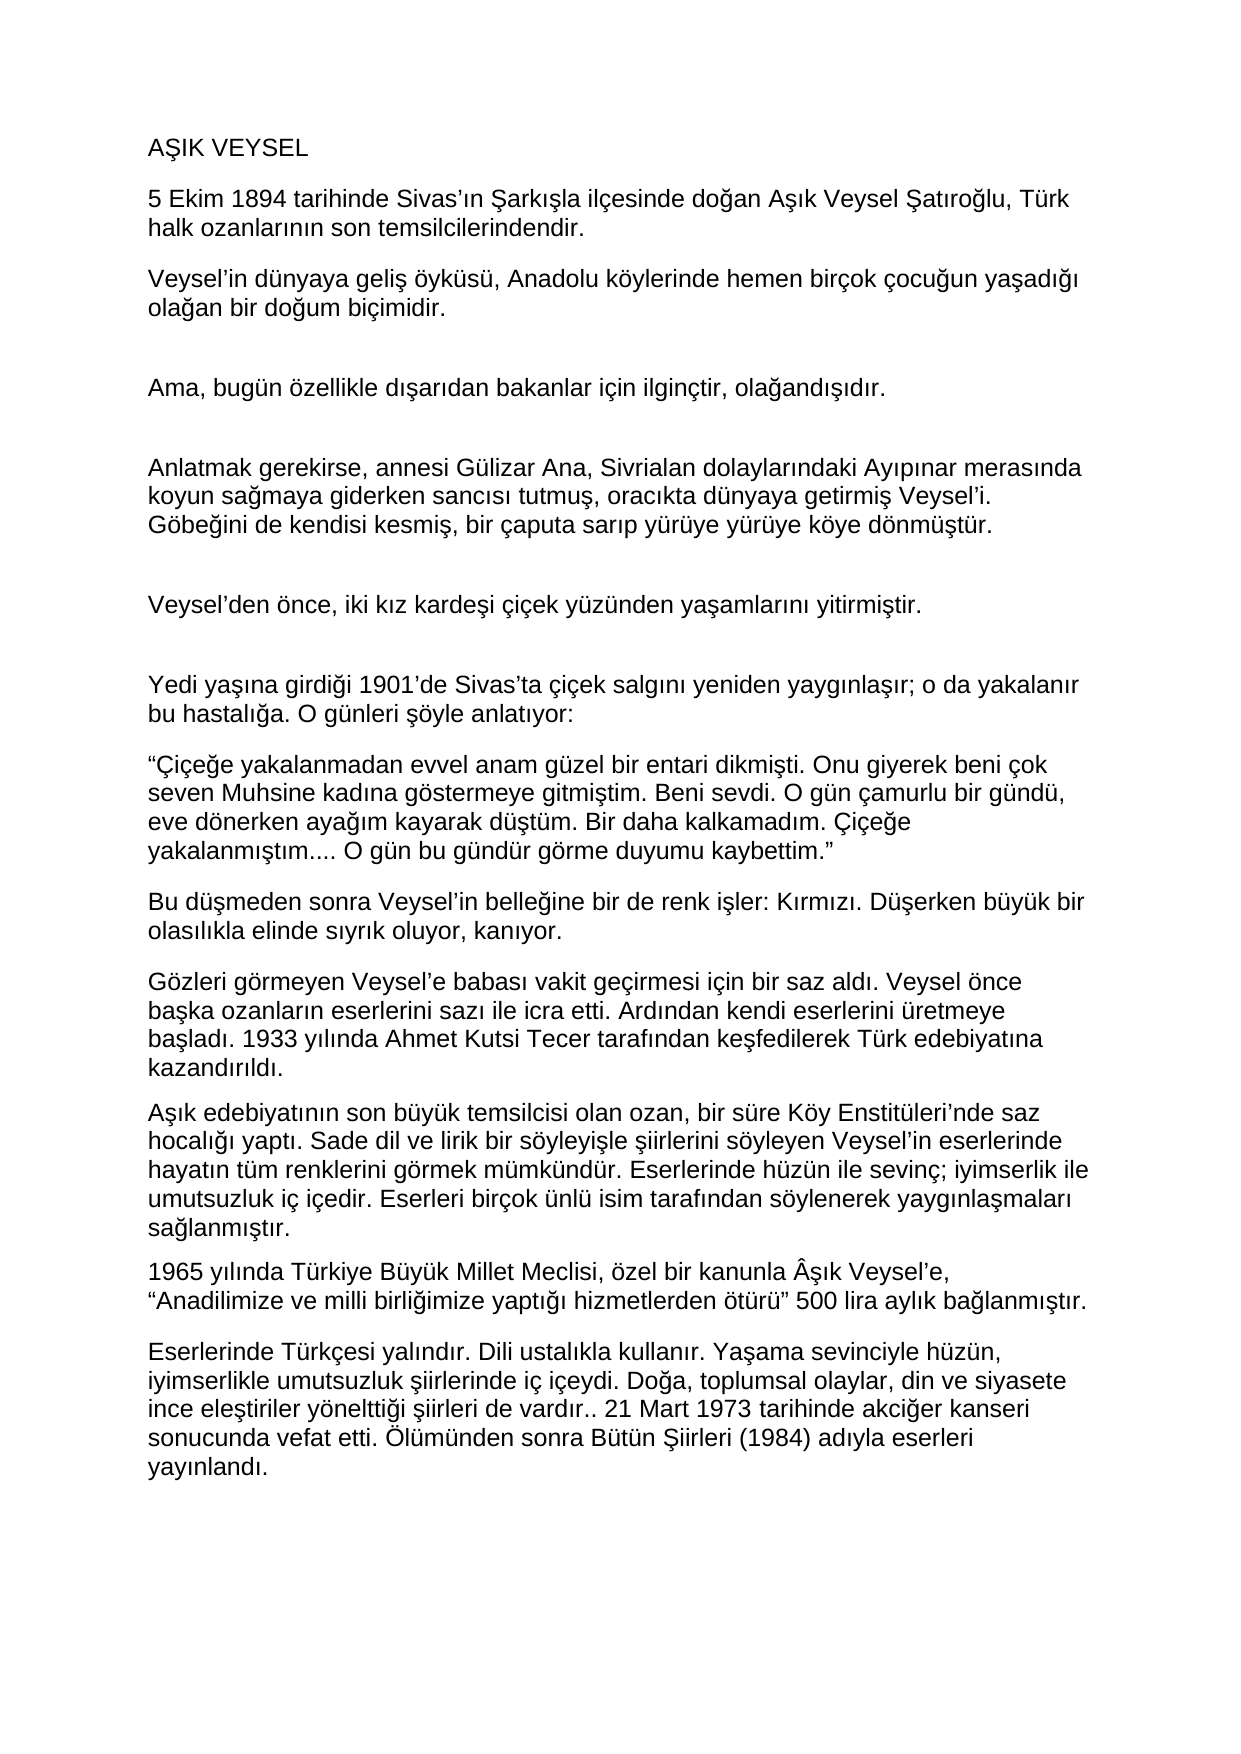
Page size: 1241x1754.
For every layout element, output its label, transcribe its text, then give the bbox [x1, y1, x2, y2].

text Veysel’in dünyaya geliş öyküsü, Anadolu köylerinde hemen birçok çocuğun yaşadığı olağan bir doğum biçimidir. [148, 264, 1093, 321]
text Ama, bugün özellikle dışarıdan bakanlar için ilginçtir, olağandışıdır. [148, 373, 1093, 401]
text Anlatmak gerekirse, annesi Gülizar Ana, Sivrialan dolaylarındaki Ayıpınar merasında koyun sağmaya giderken sancısı tutmuş, oracıkta dünyaya getirmiş Veysel’i. Göbeğini de kendisi kesmiş, bir çaputa sarıp yürüye yürüye köye dönmüştür. [148, 452, 1093, 539]
text Bu düşmeden sonra Veysel’in belleğine bir de renk işler: Kırmızı. Düşerken büyük bir olasılıkla elinde sıyrık oluyor, kanıyor. [148, 887, 1093, 944]
text “Çiçeğe yakalanmadan evvel anam güzel bir entari dikmişti. Onu giyerek beni çok seven Muhsine kadına göstermeye gitmiştim. Beni sevdi. O gün çamurlu bir gündü, eve dönerken ayağım kayarak düştüm. Bir daha kalkamadım. Çiçeğe yakalanmıştım.... O gün bu gündür görme duyumu kaybettim.” [148, 750, 1093, 865]
text 5 Ekim 1894 tarihinde Sivas’ın Şarkışla ilçesinde doğan Aşık Veysel Şatıroğlu, Türk halk ozanlarının son temsilcilerindendir. [148, 184, 1093, 242]
text Veysel’den önce, iki kız kardeşi çiçek yüzünden yaşamlarını yitirmiştir. [148, 590, 1093, 619]
text AŞIK VEYSEL [148, 133, 1093, 162]
text Gözleri görmeyen Veysel’e babası vakit geçirmesi için bir saz aldı. Veysel önce başka ozanların eserlerini sazı ile icra etti. Ardından kendi eserlerini üretmeye başladı. 1933 yılında Ahmet Kutsi Tecer tarafından keşfedilerek Türk edebiyatına kazandırıldı. [148, 967, 1093, 1082]
text Yedi yaşına girdiği 1901’de Sivas’ta çiçek salgını yeniden yaygınlaşır; o da yakalanır bu hastalığa. O günleri şöyle anlatıyor: [148, 670, 1093, 727]
text Eserlerinde Türkçesi yalındır. Dili ustalıkla kullanır. Yaşama sevinciyle hüzün, iyimserlikle umutsuzluk şiirlerinde iç içeydi. Doğa, toplumsal olaylar, din ve siyasete ince eleştiriler yönelttiği şiirleri de vardır.. 21 Mart 1973 tarihinde akciğer kanseri sonucunda vefat etti. Ölümünden sonra Bütün Şiirleri (1984) adıyla eserleri yayınlandı. [148, 1337, 1093, 1481]
text Aşık edebiyatının son büyük temsilcisi olan ozan, bir süre Köy Enstitüleri’nde saz hocalığı yaptı. Sade dil ve lirik bir söyleyişle şiirlerini söyleyen Veysel’in eserlerinde hayatın tüm renklerini görmek mümkündür. Eserlerinde hüzün ile sevinç; iyimserlik ile umutsuzluk iç içedir. Eserleri birçok ünlü isim tarafından söylenerek yaygınlaşmaları sağlanmıştır. [148, 1098, 1093, 1241]
text 1965 yılında Türkiye Büyük Millet Meclisi, özel bir kanunla Âşık Veysel’e, “Anadilimize ve milli birliğimize yaptığı hizmetlerden ötürü” 500 lira aylık bağlanmıştır. [148, 1257, 1093, 1314]
